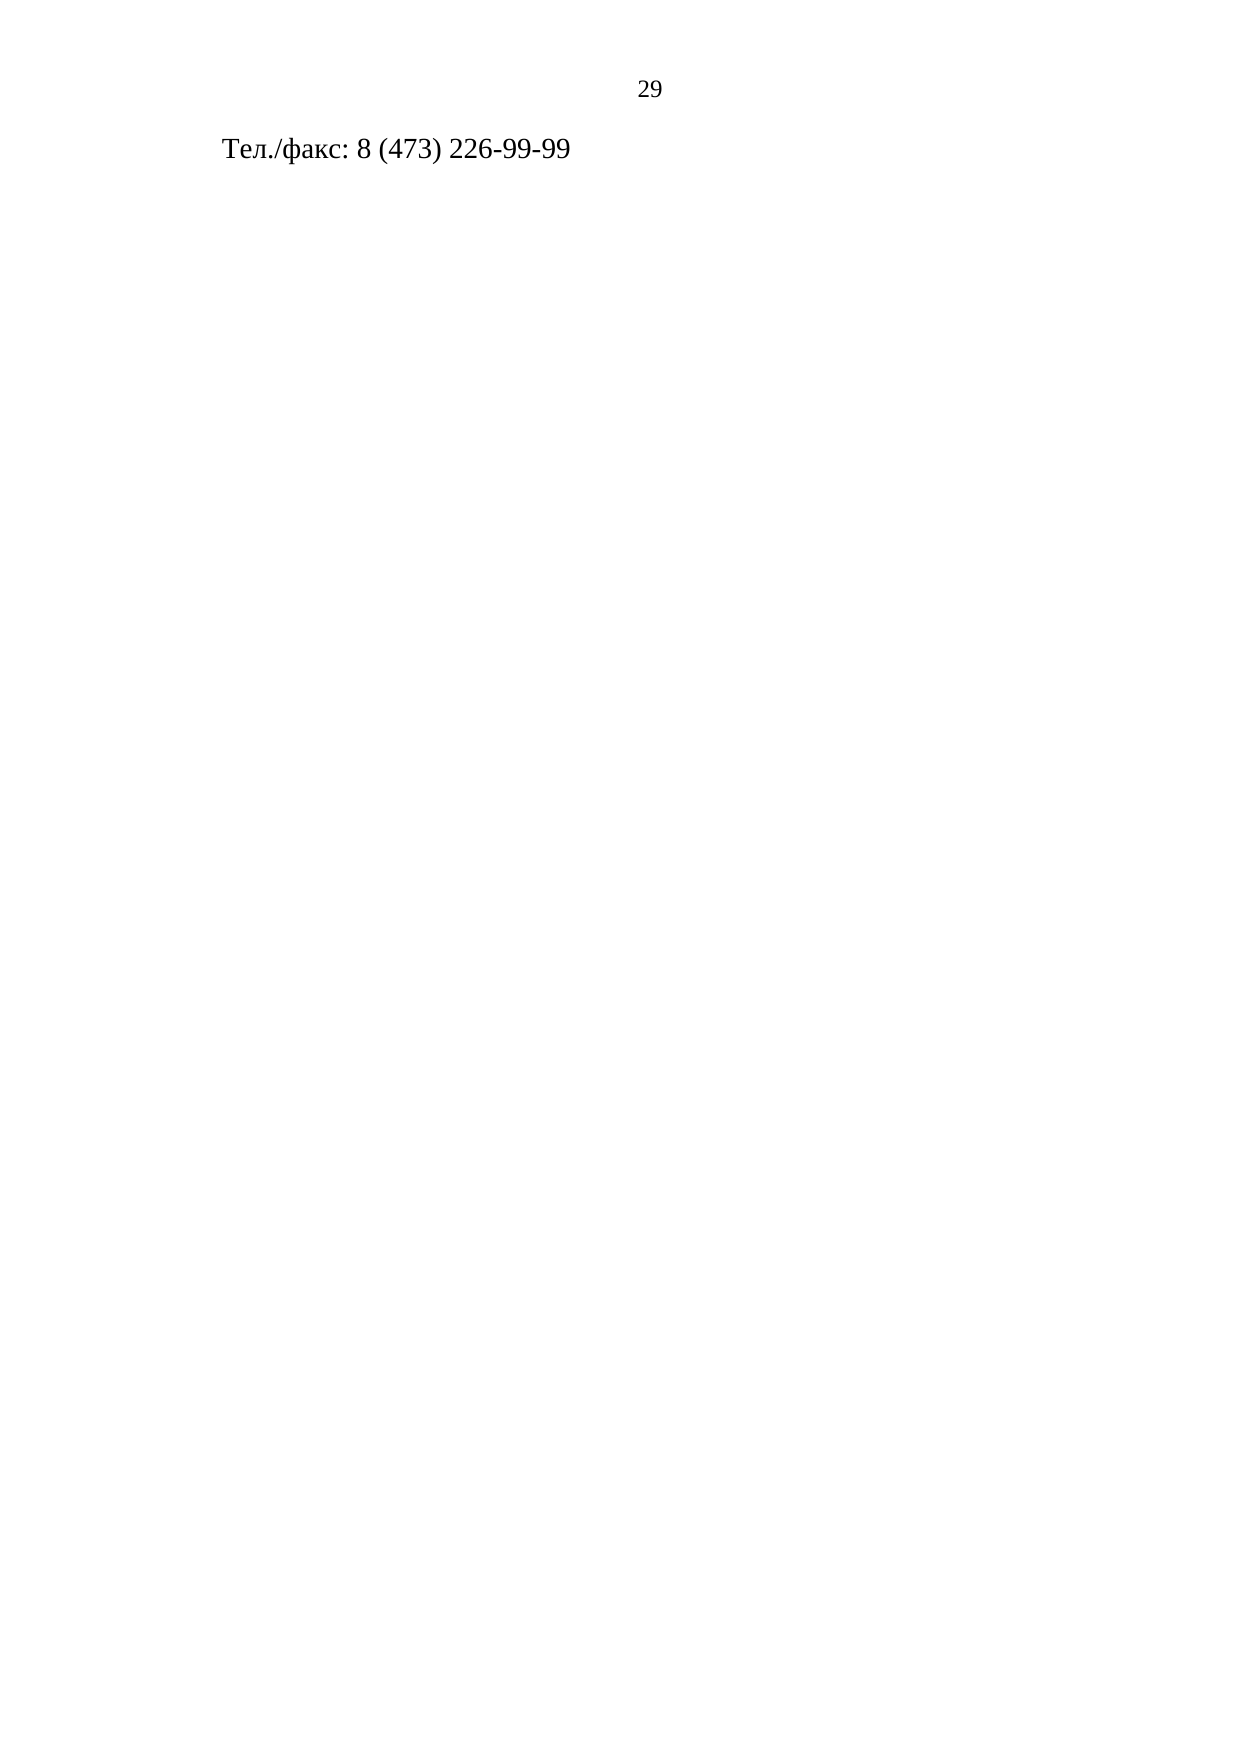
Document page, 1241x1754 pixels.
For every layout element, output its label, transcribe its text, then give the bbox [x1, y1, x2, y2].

text Тел./факс: 8 (473) 226-99-99 [148, 131, 1152, 165]
